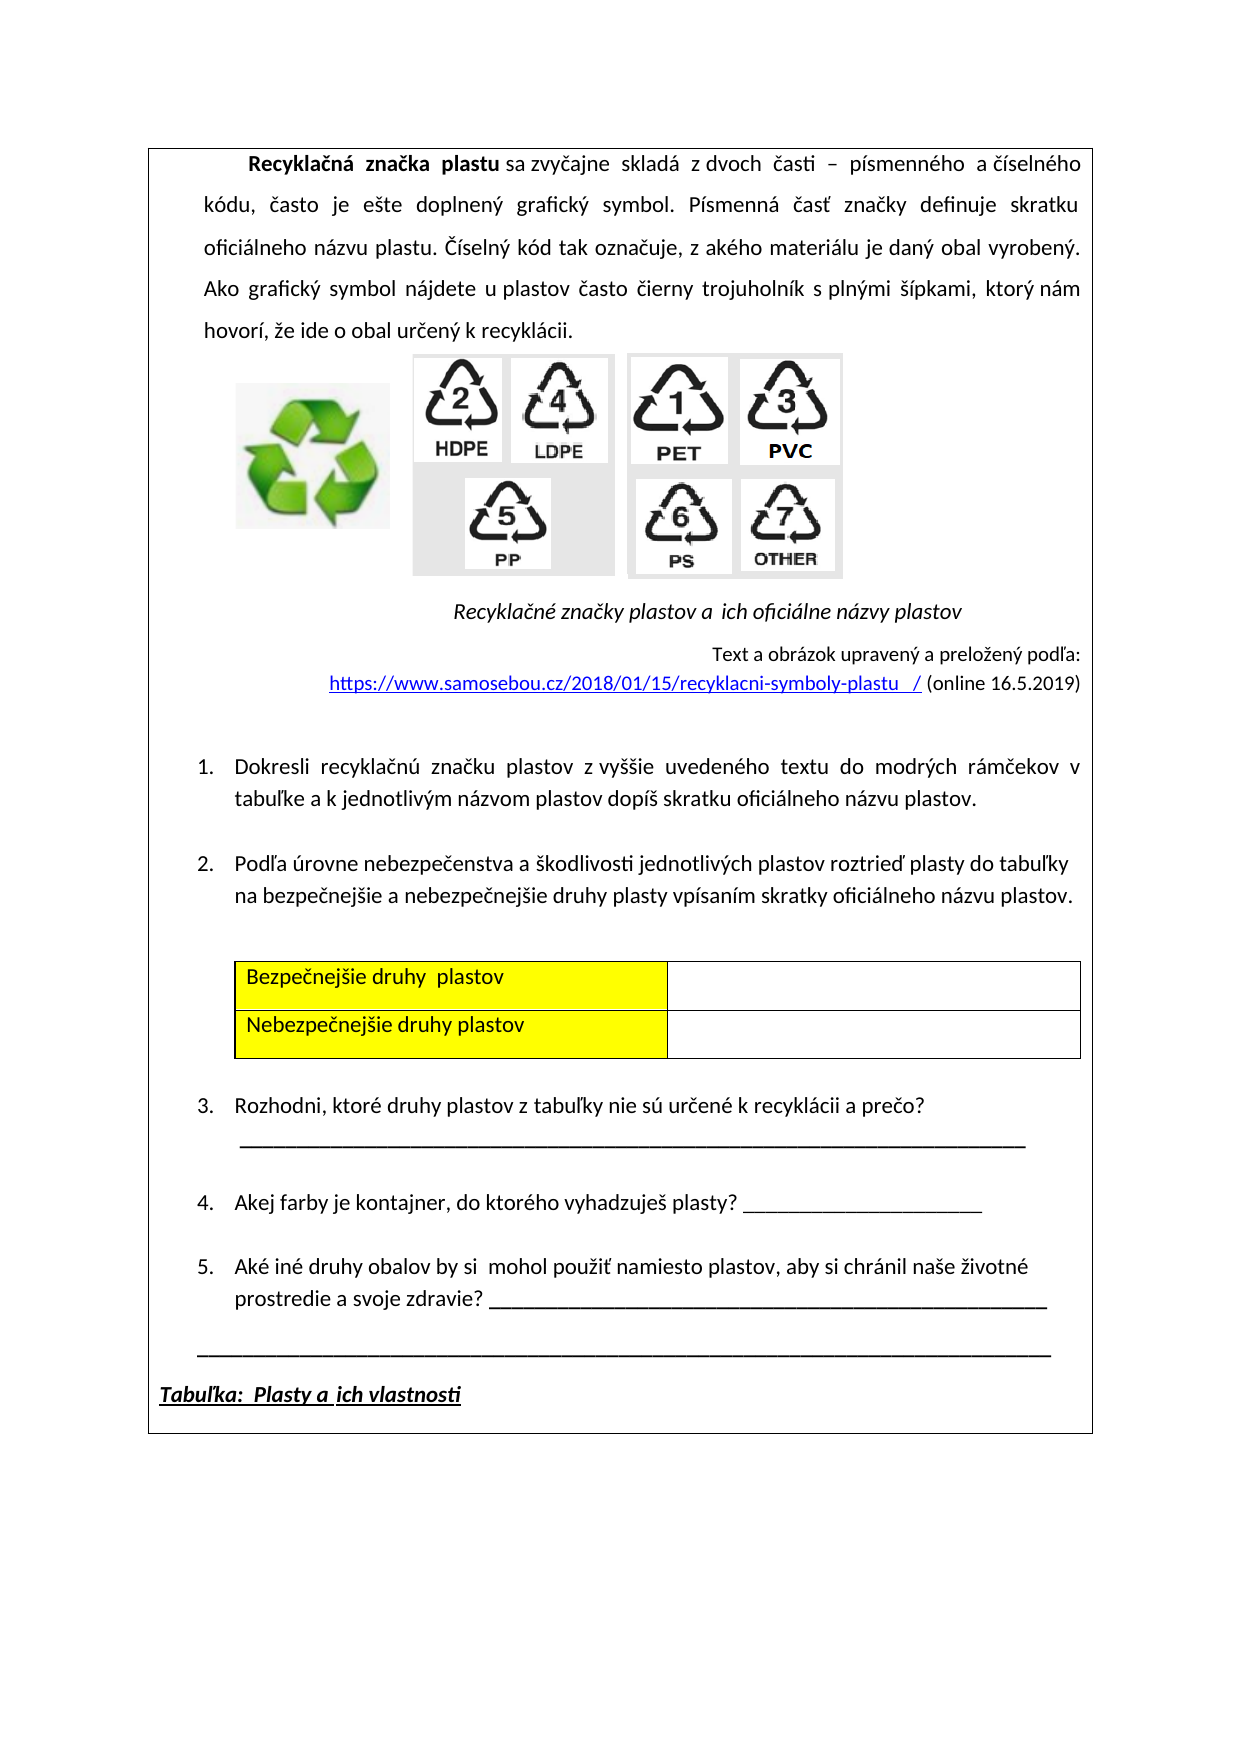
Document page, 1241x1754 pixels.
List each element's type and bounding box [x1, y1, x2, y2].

picture [412, 354, 615, 576]
picture [620, 353, 847, 582]
picture [235, 383, 390, 529]
table_cell [149, 149, 1092, 1433]
